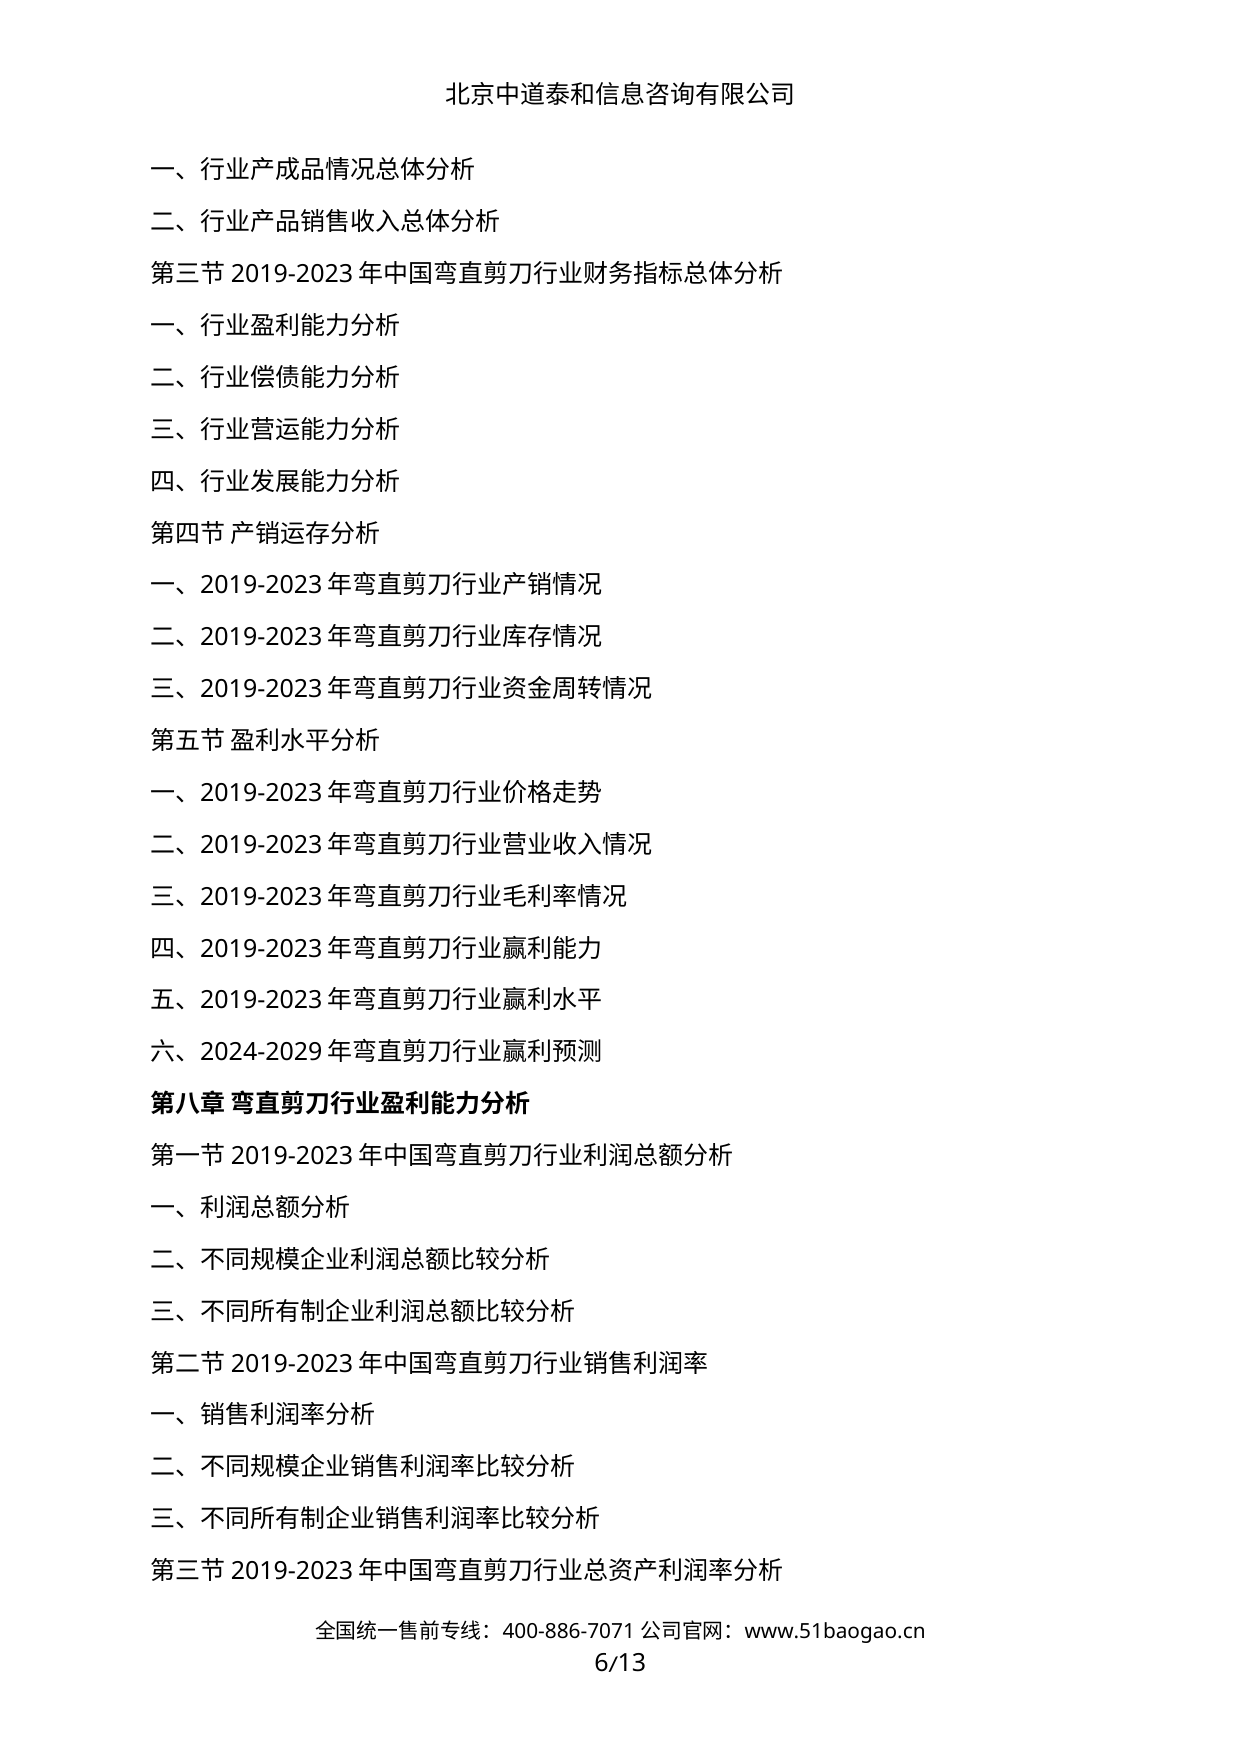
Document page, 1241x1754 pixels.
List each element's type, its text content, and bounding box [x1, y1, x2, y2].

text 一、销售利润率分析 [150, 1395, 1090, 1431]
text 第八章 弯直剪刀行业盈利能力分析 [150, 1084, 1090, 1120]
text 三、行业营运能力分析 [150, 409, 1090, 446]
text 第二节 2019-2023年中国弯直剪刀行业销售利润率 [150, 1343, 1090, 1379]
text 二、行业产品销售收入总体分析 [150, 202, 1090, 238]
text 第四节 产销运存分析 [150, 513, 1090, 549]
text 三、不同所有制企业利润总额比较分析 [150, 1291, 1090, 1327]
text 一、2019-2023年弯直剪刀行业价格走势 [150, 772, 1090, 809]
text 第五节 盈利水平分析 [150, 721, 1090, 757]
text 二、2019-2023年弯直剪刀行业营业收入情况 [150, 824, 1090, 861]
text 三、2019-2023年弯直剪刀行业资金周转情况 [150, 669, 1090, 705]
text 三、2019-2023年弯直剪刀行业毛利率情况 [150, 876, 1090, 912]
text 一、利润总额分析 [150, 1187, 1090, 1224]
text 一、行业盈利能力分析 [150, 306, 1090, 342]
text 二、行业偿债能力分析 [150, 357, 1090, 394]
text 五、2019-2023年弯直剪刀行业赢利水平 [150, 980, 1090, 1016]
text 四、2019-2023年弯直剪刀行业赢利能力 [150, 928, 1090, 964]
text 第三节 2019-2023年中国弯直剪刀行业总资产利润率分析 [150, 1551, 1090, 1587]
text 第一节 2019-2023年中国弯直剪刀行业利润总额分析 [150, 1136, 1090, 1172]
text 二、不同规模企业利润总额比较分析 [150, 1239, 1090, 1276]
text 六、2024-2029年弯直剪刀行业赢利预测 [150, 1032, 1090, 1068]
text 二、不同规模企业销售利润率比较分析 [150, 1447, 1090, 1483]
text 二、2019-2023年弯直剪刀行业库存情况 [150, 617, 1090, 653]
text 一、2019-2023年弯直剪刀行业产销情况 [150, 565, 1090, 601]
text 一、行业产成品情况总体分析 [150, 150, 1090, 186]
text 三、不同所有制企业销售利润率比较分析 [150, 1499, 1090, 1535]
text 四、行业发展能力分析 [150, 461, 1090, 497]
text 第三节 2019-2023年中国弯直剪刀行业财务指标总体分析 [150, 254, 1090, 290]
